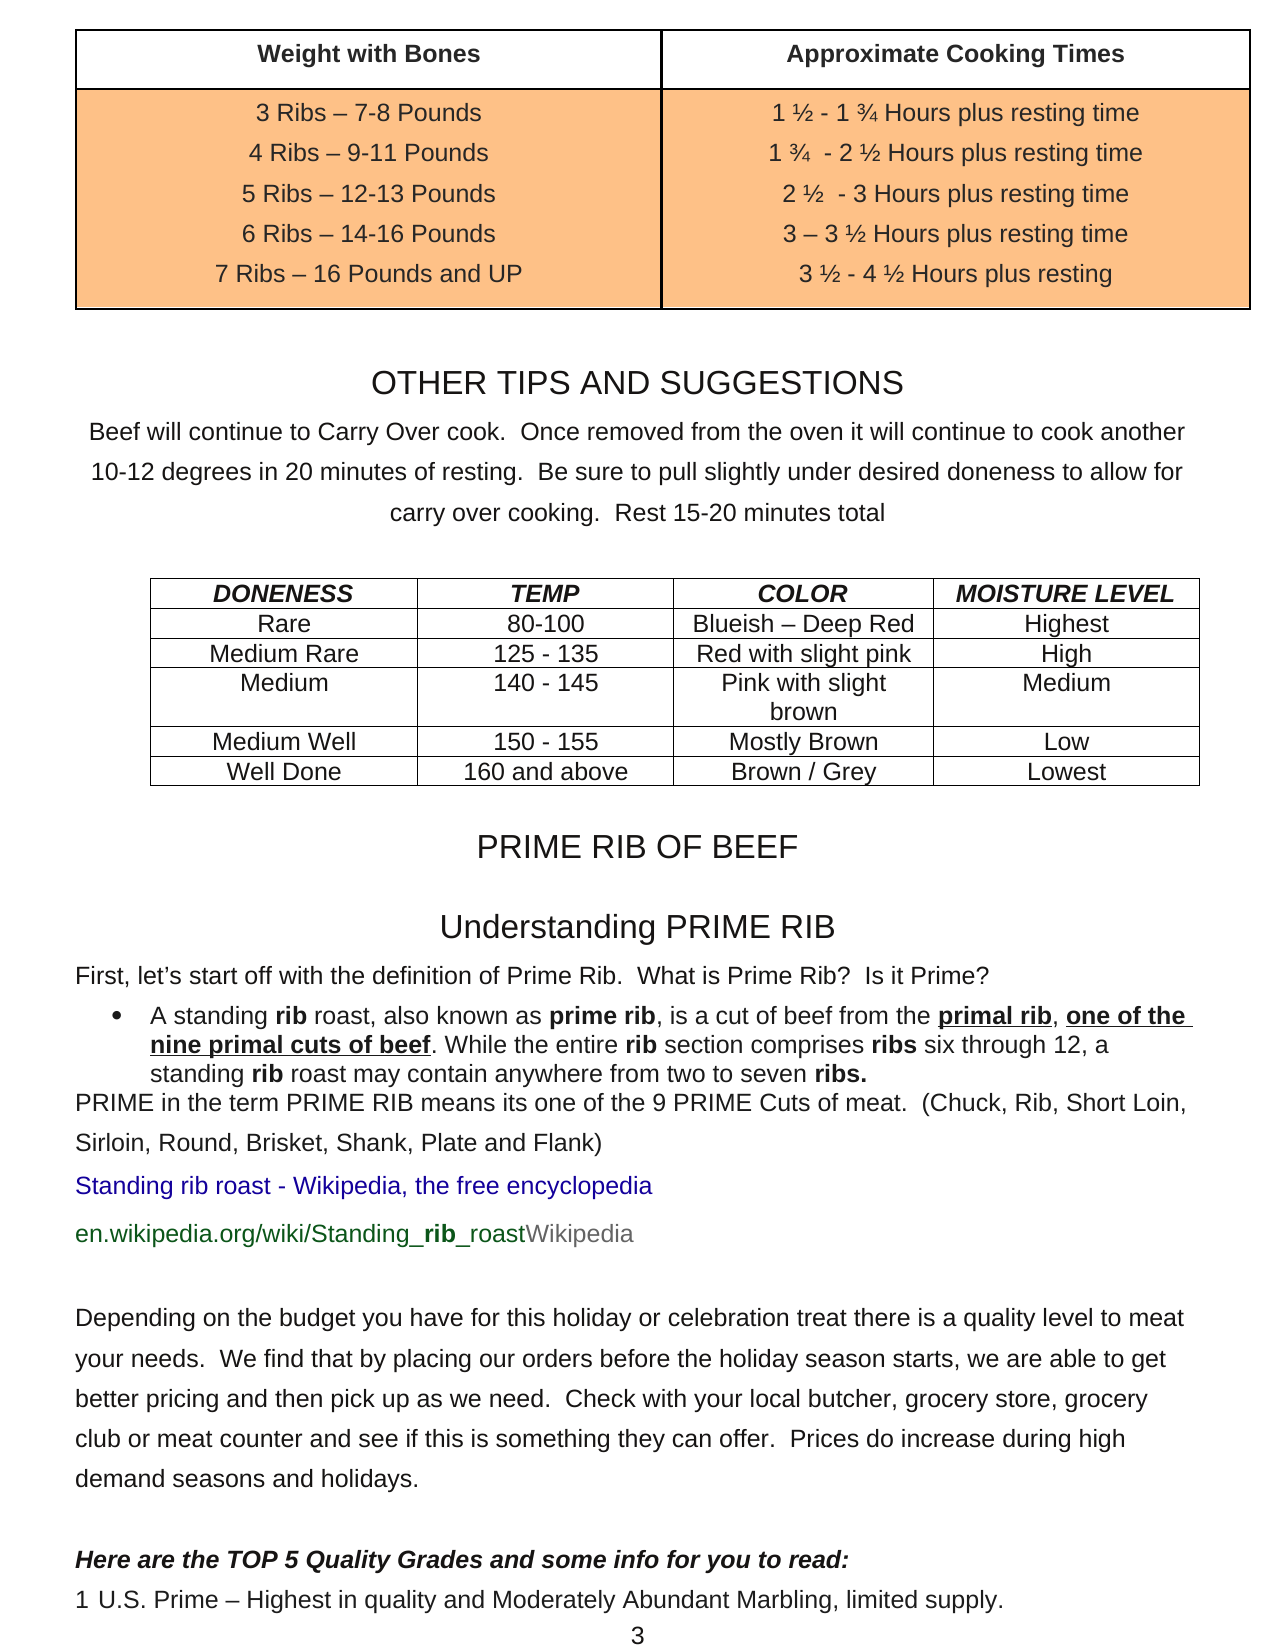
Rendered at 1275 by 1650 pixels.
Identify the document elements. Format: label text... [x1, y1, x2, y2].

text First, let’s start off with the definition of Prime Rib. What is Prime Rib? Is it Prime? [75, 961, 1200, 990]
table_cell Rare [151, 609, 417, 637]
table_cell 140 - 145 [418, 668, 673, 726]
table_cell Medium Rare [151, 639, 417, 667]
table_header DONENESS [151, 579, 417, 608]
list U.S. Prime – Highest in quality and Moderately Abundant Marbling, limited supply. [75, 1585, 1200, 1613]
table_cell High [934, 639, 1199, 667]
table_cell Mostly Brown [674, 727, 933, 756]
text Here are the TOP 5 Quality Grades and some info for you to read: [75, 1544, 1200, 1573]
table_cell Well Done [151, 757, 417, 785]
table_cell Pink with slight brown [674, 668, 933, 726]
table_cell Lowest [934, 757, 1199, 785]
table_cell Brown / Grey [674, 757, 933, 785]
table_cell 150 - 155 [418, 727, 673, 756]
table_cell Highest [934, 609, 1199, 637]
text Beef will continue to Carry Over cook. Once removed from the oven it will continue to cook another 10-12 degrees in 20 minutes of resting. Be sure to pull slightly under desired doneness to allow for carry over cooking. Rest 15-20 minutes total [75, 417, 1200, 526]
table_cell Medium Well [151, 727, 417, 756]
table_cell 1 ½ - 1 ¾ Hours plus resting time 1 ¾ - 2 ½ Hours plus resting time 2 ½ - 3 Hours plus resting time 3 – 3 ½ Hours plus resting time 3 ½ - 4 ½ Hours plus resting [663, 90, 1249, 307]
text Understanding PRIME RIB [75, 907, 1200, 946]
text PRIME RIB OF BEEF [75, 827, 1200, 865]
text OTHER TIPS AND SUGGESTIONS [75, 363, 1200, 402]
text Depending on the budget you have for this holiday or celebration treat there is a quality level to meat your needs. We find that by placing our orders before the holiday season starts, we are able to get better pricing and then pick up as we need. Check with your local butcher, grocery store, grocery club or meat counter and see if this is something they can offer. Prices do increase during high demand seasons and holidays. [75, 1303, 1200, 1493]
table_header TEMP [418, 579, 673, 608]
table_cell Red with slight pink [674, 639, 933, 667]
table_cell 125 - 135 [418, 639, 673, 667]
table_cell 160 and above [418, 757, 673, 785]
table_header Approximate Cooking Times [663, 31, 1249, 88]
table_cell 3 Ribs – 7-8 Pounds 4 Ribs – 9-11 Pounds 5 Ribs – 12-13 Pounds 6 Ribs – 14-16 Pounds 7 Ribs – 16 Pounds and UP [77, 90, 660, 307]
list A standing rib roast, also known as prime rib, is a cut of beef from the primal rib, one of the nine primal cuts of beef. While the entire rib section comprises ribs six through 12, a standing rib roast may contain anywhere from two to seven ribs. [112, 1001, 1200, 1087]
table_header MOISTURE LEVEL [934, 579, 1199, 608]
table_cell Low [934, 727, 1199, 756]
table_header Weight with Bones [77, 31, 660, 88]
table_cell 80-100 [418, 609, 673, 637]
text PRIME in the term PRIME RIB means its one of the 9 PRIME Cuts of meat. (Chuck, Rib, Short Loin, Sirloin, Round, Brisket, Shank, Plate and Flank) [75, 1087, 1200, 1156]
table_cell Medium [151, 668, 417, 726]
table_cell Medium [934, 668, 1199, 726]
table_header COLOR [674, 579, 933, 608]
table_cell Blueish – Deep Red [674, 609, 933, 637]
text Standing rib roast - Wikipedia, the free encyclopedia en.wikipedia.org/wiki/Standing_rib_roastWikipedia [75, 1168, 1200, 1249]
